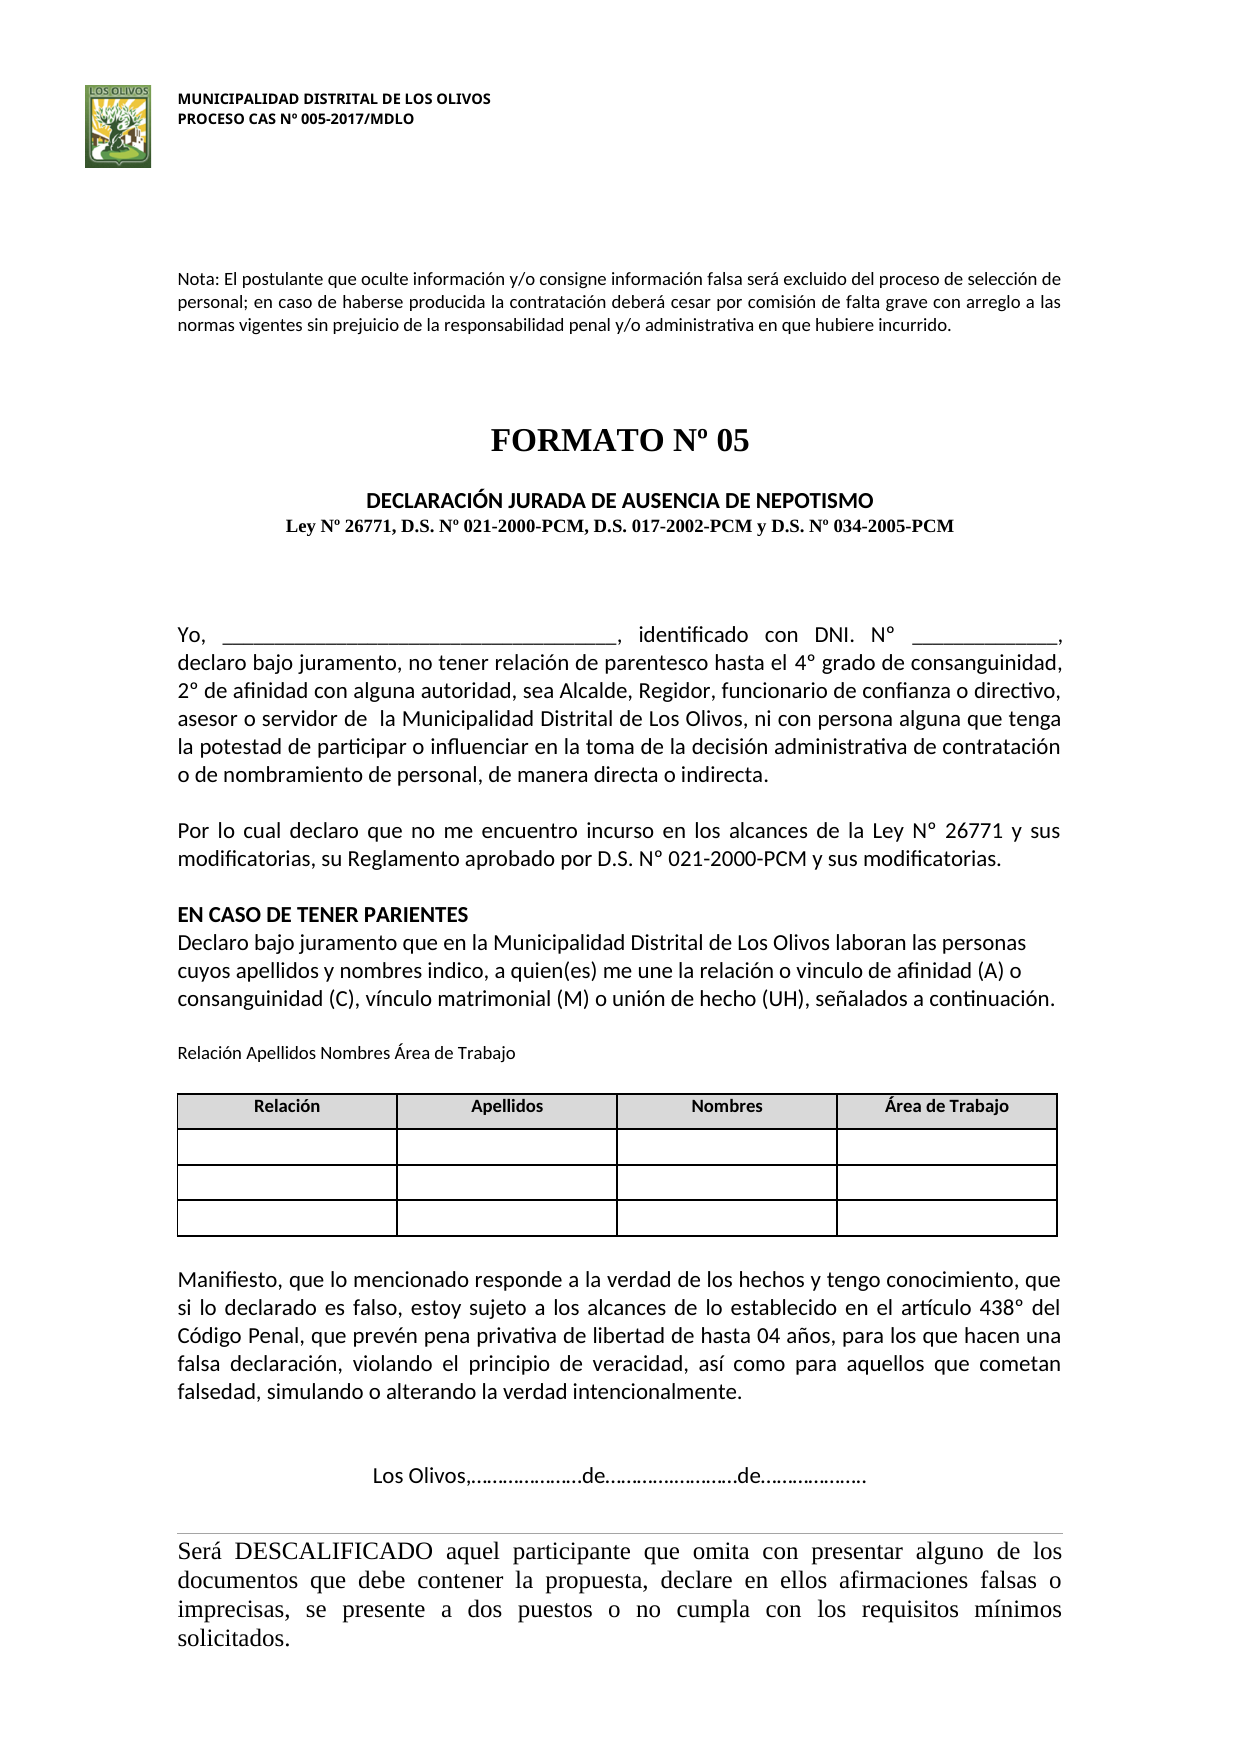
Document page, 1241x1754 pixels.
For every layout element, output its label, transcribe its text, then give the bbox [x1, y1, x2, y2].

table_cell [398, 1130, 616, 1164]
table_cell [618, 1166, 836, 1199]
text FORMATO Nº 05 [177, 420, 1063, 458]
table_cell [838, 1201, 1056, 1235]
text DECLARACIÓN JURADA DE AUSENCIA DE NEPOTISMO [177, 486, 1063, 514]
table_cell [838, 1130, 1056, 1164]
table_cell [398, 1166, 616, 1199]
table_cell [178, 1201, 396, 1235]
text Manifiesto, que lo mencionado responde a la verdad de los hechos y tengo conocimiento, que si lo declarado es falso, estoy sujeto a los alcances de lo establecido en el artículo 438º del Código Penal, que prevén pena privativa de libertad de hasta 04 años, para los que hacen una falsa declaración, violando el principio de veracidad, así como para aquellos que cometan falsedad, simulando o alterando la verdad intencionalmente. [177, 1265, 1063, 1405]
table_header Área de Trabajo [838, 1095, 1056, 1128]
picture [85, 85, 152, 168]
table_header Apellidos [398, 1095, 616, 1128]
table_cell [618, 1130, 836, 1164]
table_cell [838, 1166, 1056, 1199]
text Ley Nº 26771, D.S. Nº 021-2000-PCM, D.S. 017-2002-PCM y D.S. Nº 034-2005-PCM [177, 514, 1063, 536]
table_cell [618, 1201, 836, 1235]
table_header Nombres [618, 1095, 836, 1128]
table_cell [398, 1201, 616, 1235]
table_cell [178, 1130, 396, 1164]
table_cell [178, 1166, 396, 1199]
text Yo, ______________________________________, identificado con DNI. Nº ______________, declaro bajo juramento, no tener relación de parentesco hasta el 4º grado de consanguinidad, 2º de afinidad con alguna autoridad, sea Alcalde, Regidor, funcionario de confianza o directivo, asesor o servidor de la Municipalidad Distrital de Los Olivos, ni con persona alguna que tenga la potestad de participar o influenciar en la toma de la decisión administrativa de contratación o de nombramiento de personal, de manera directa o indirecta. [177, 620, 1063, 788]
text Nota: El postulante que oculte información y/o consigne información falsa será excluido del proceso de selección de personal; en caso de haberse producida la contratación deberá cesar por comisión de falta grave con arreglo a las normas vigentes sin prejuicio de la responsabilidad penal y/o administrativa en que hubiere incurrido. [177, 267, 1063, 336]
text Los Olivos,…………………de………….…………de……………….. [177, 1461, 1063, 1489]
table_header Relación [178, 1095, 396, 1128]
text Por lo cual declaro que no me encuentro incurso en los alcances de la Ley Nº 26771 y sus modificatorias, su Reglamento aprobado por D.S. Nº 021-2000-PCM y sus modificatorias. [177, 816, 1063, 872]
